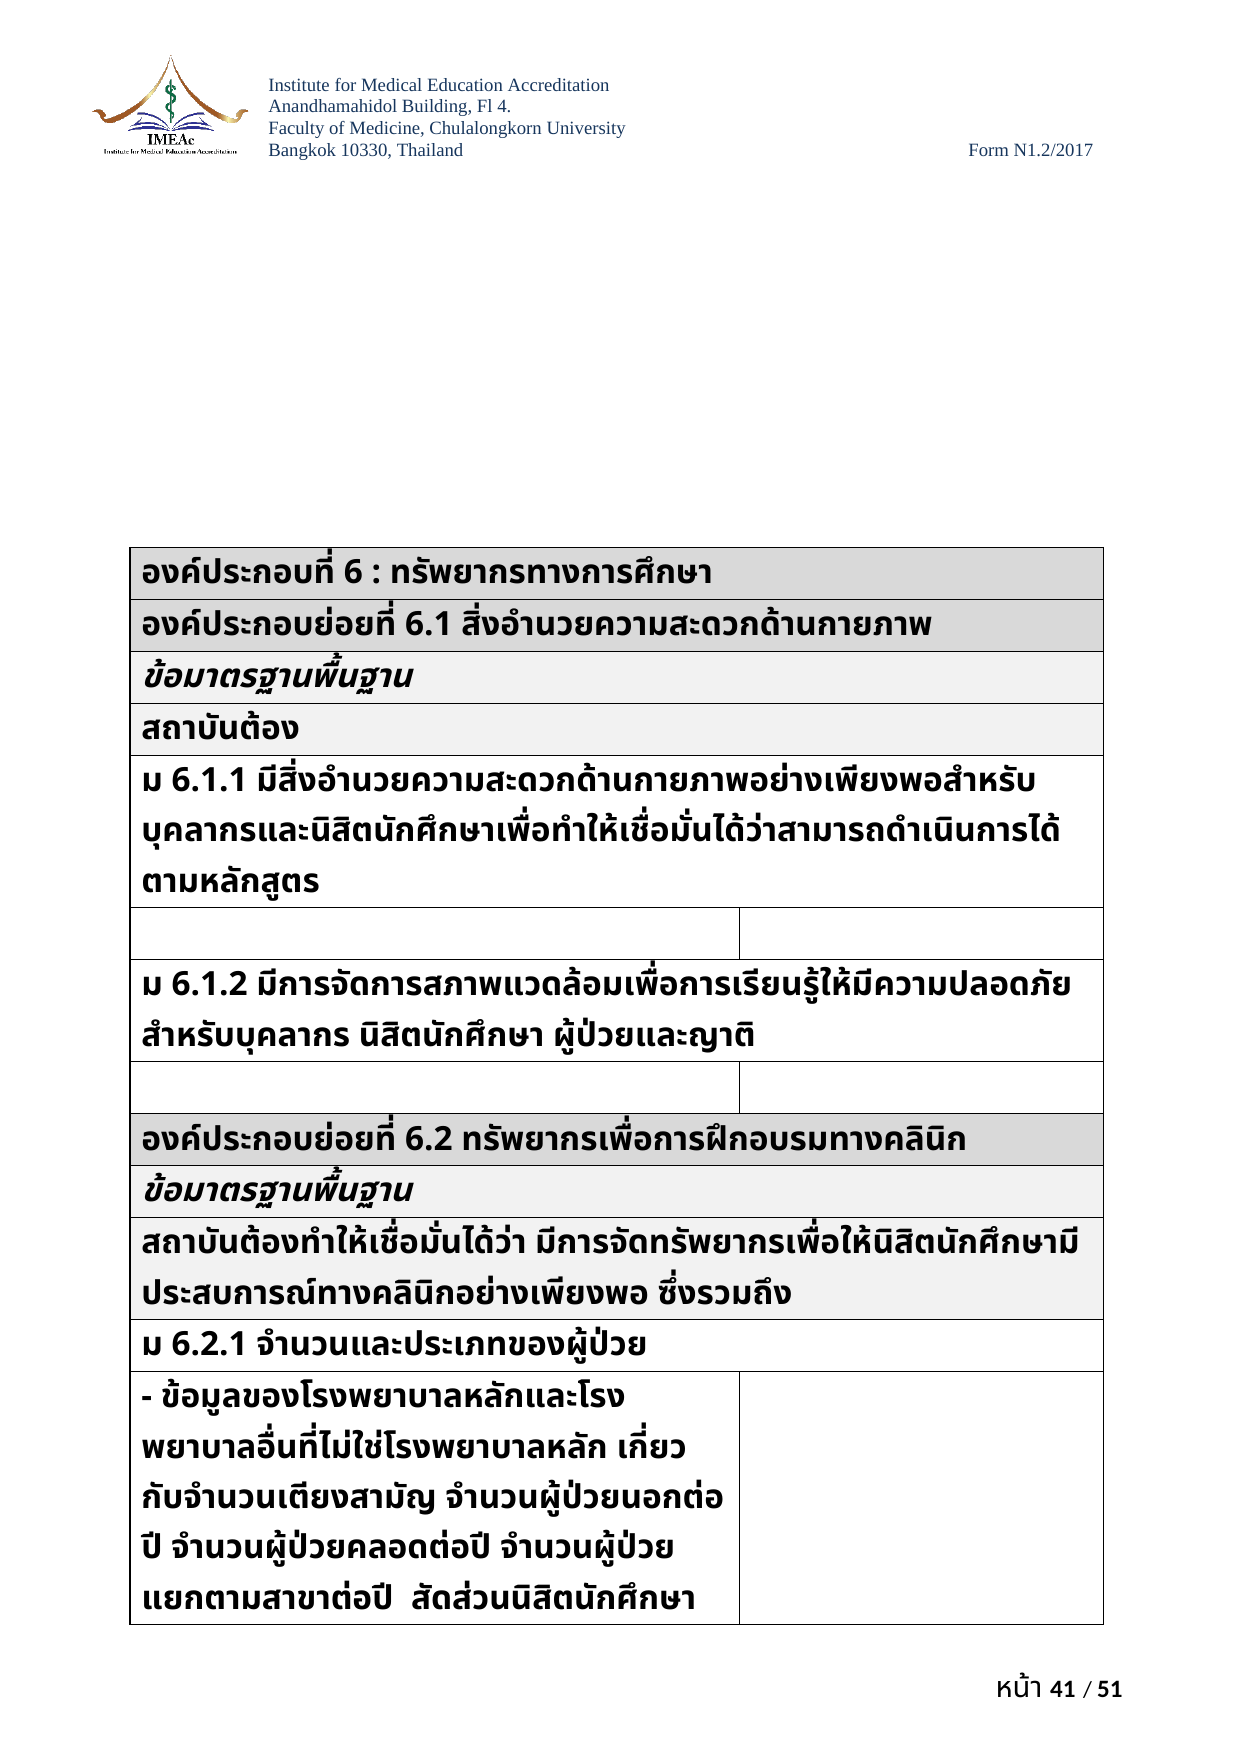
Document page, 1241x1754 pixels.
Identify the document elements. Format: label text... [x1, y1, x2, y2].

table_cell ม 6.1.1 มีสิ่งอำนวยความสะดวกด้านกายภาพอย่างเพียงพอสำหรับบุคลากรและนิสิตนักศึกษาเพื่อทำให้เชื่อมั่นได้ว่าสามารถดำเนินการได้ตามหลักสูตร [131, 756, 1103, 907]
table_cell ข้อมาตรฐานพื้นฐาน [131, 1166, 1103, 1217]
table_cell [131, 908, 739, 959]
picture [92, 53, 249, 158]
table_cell ม 6.2.1 จำนวนและประเภทของผู้ป่วย [131, 1320, 1103, 1371]
table_cell สถาบันต้อง [131, 704, 1103, 755]
table_cell สถาบันต้องทำให้เชื่อมั่นได้ว่า มีการจัดทรัพยากรเพื่อให้นิสิตนักศึกษามีประสบการณ์ทางคลินิกอย่างเพียงพอ ซึ่งรวมถึง [131, 1218, 1103, 1319]
table_cell ม 6.1.2 มีการจัดการสภาพแวดล้อมเพื่อการเรียนรู้ให้มีความปลอดภัยสำหรับบุคลากร นิสิตนักศึกษา ผู้ป่วยและญาติ [131, 960, 1103, 1061]
table_cell [740, 1062, 1103, 1113]
table_cell องค์ประกอบย่อยที่ 6.2 ทรัพยากรเพื่อการฝึกอบรมทางคลินิก [131, 1114, 1103, 1165]
table_header องค์ประกอบที่ 6 : ทรัพยากรทางการศึกษา [131, 548, 1103, 599]
table_cell องค์ประกอบย่อยที่ 6.1 สิ่งอำนวยความสะดวกด้านกายภาพ [131, 600, 1103, 651]
table_cell ข้อมาตรฐานพื้นฐาน [131, 652, 1103, 703]
table_cell [740, 908, 1103, 959]
table_cell [740, 1372, 1103, 1624]
table_cell [131, 1062, 739, 1113]
